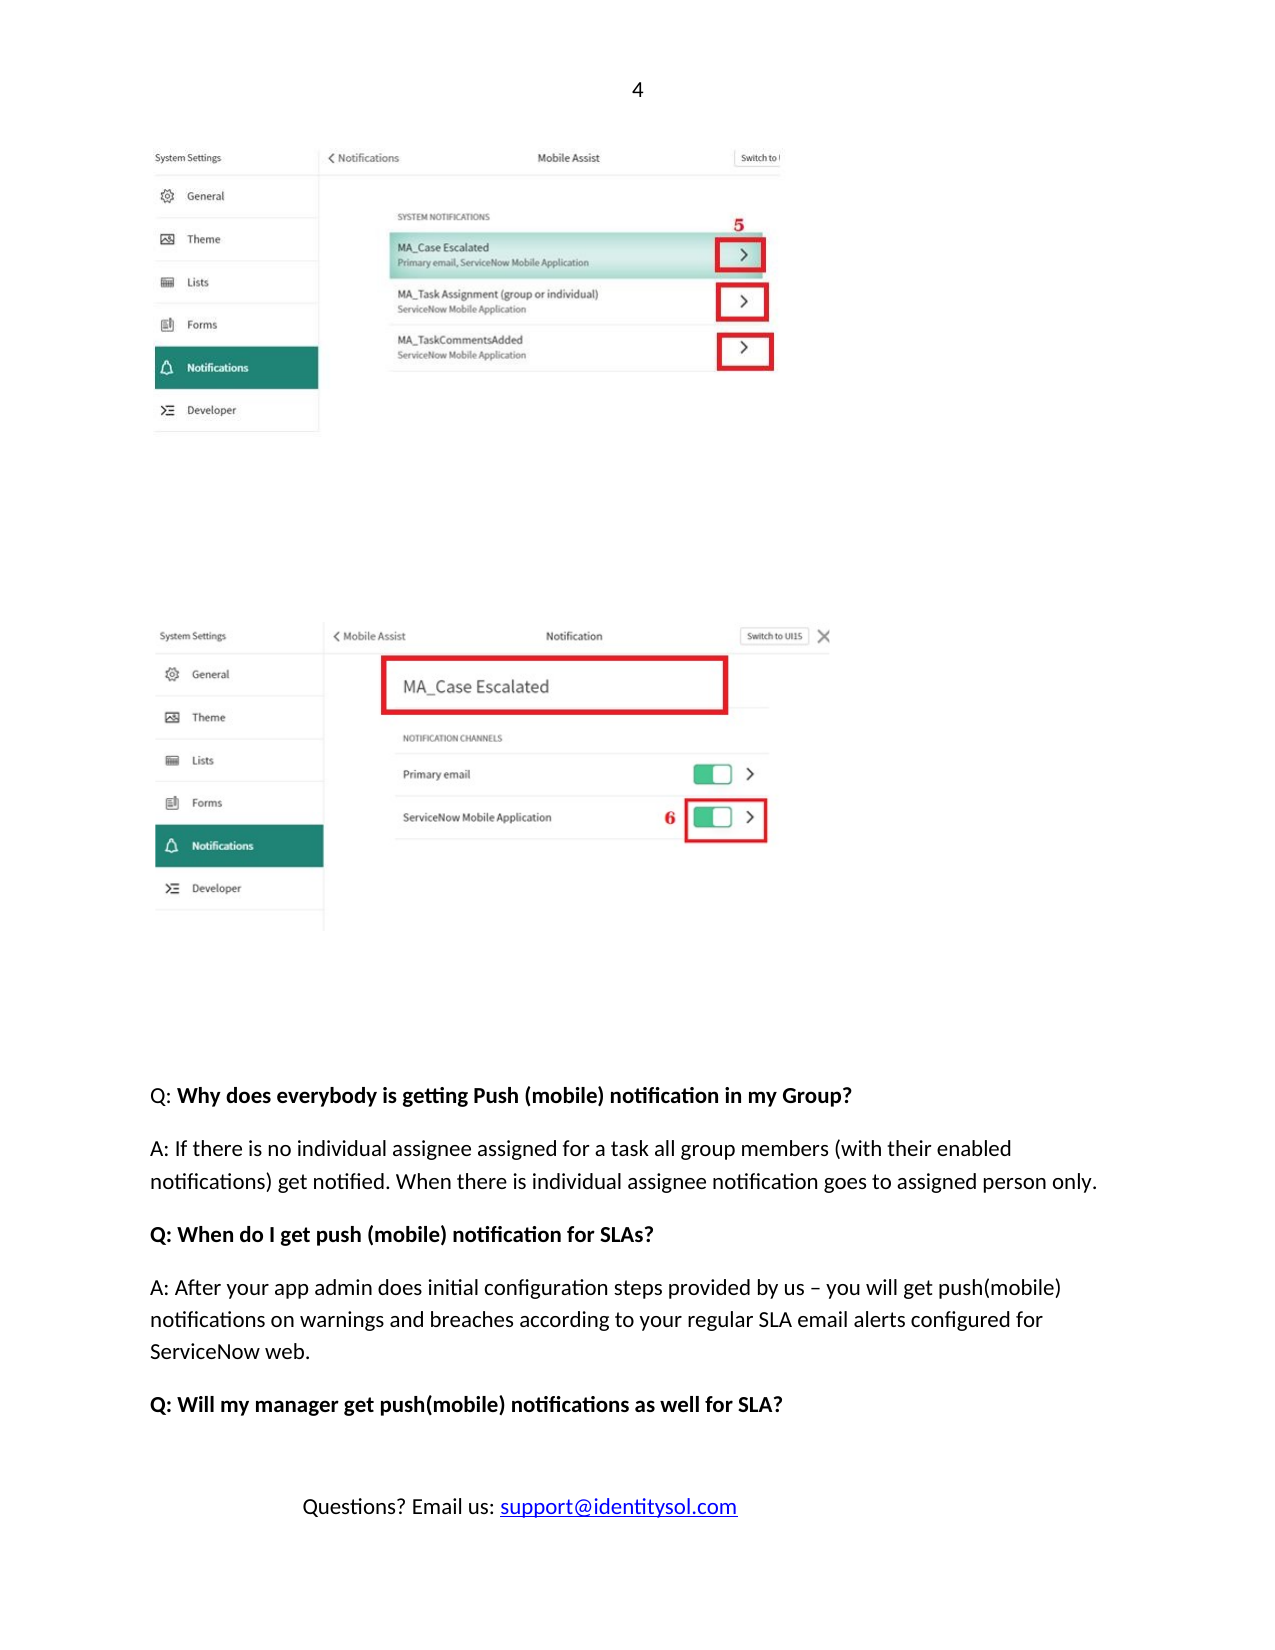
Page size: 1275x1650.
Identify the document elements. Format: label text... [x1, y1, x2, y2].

picture [153, 148, 786, 437]
text A: After your app admin does initial configuration steps provided by us – you will get push(mobile) notifications on warnings and breaches according to your regular SLA email alerts configured for ServiceNow web. [150, 1273, 1066, 1365]
subtitle Q: Will my manager get push(mobile) notifications as well for SLA? [150, 1390, 1139, 1418]
subtitle Q: Why does everybody is getting Push (mobile) notification in my Group? [150, 1082, 1139, 1109]
subtitle Q: When do I get push (mobile) notification for SLAs? [150, 1220, 1139, 1248]
picture [155, 622, 830, 931]
text A: If there is no individual assignee assigned for a task all group members (with their enabled notifications) get notified. When there is individual assignee notification goes to assigned person only. [150, 1134, 1102, 1195]
